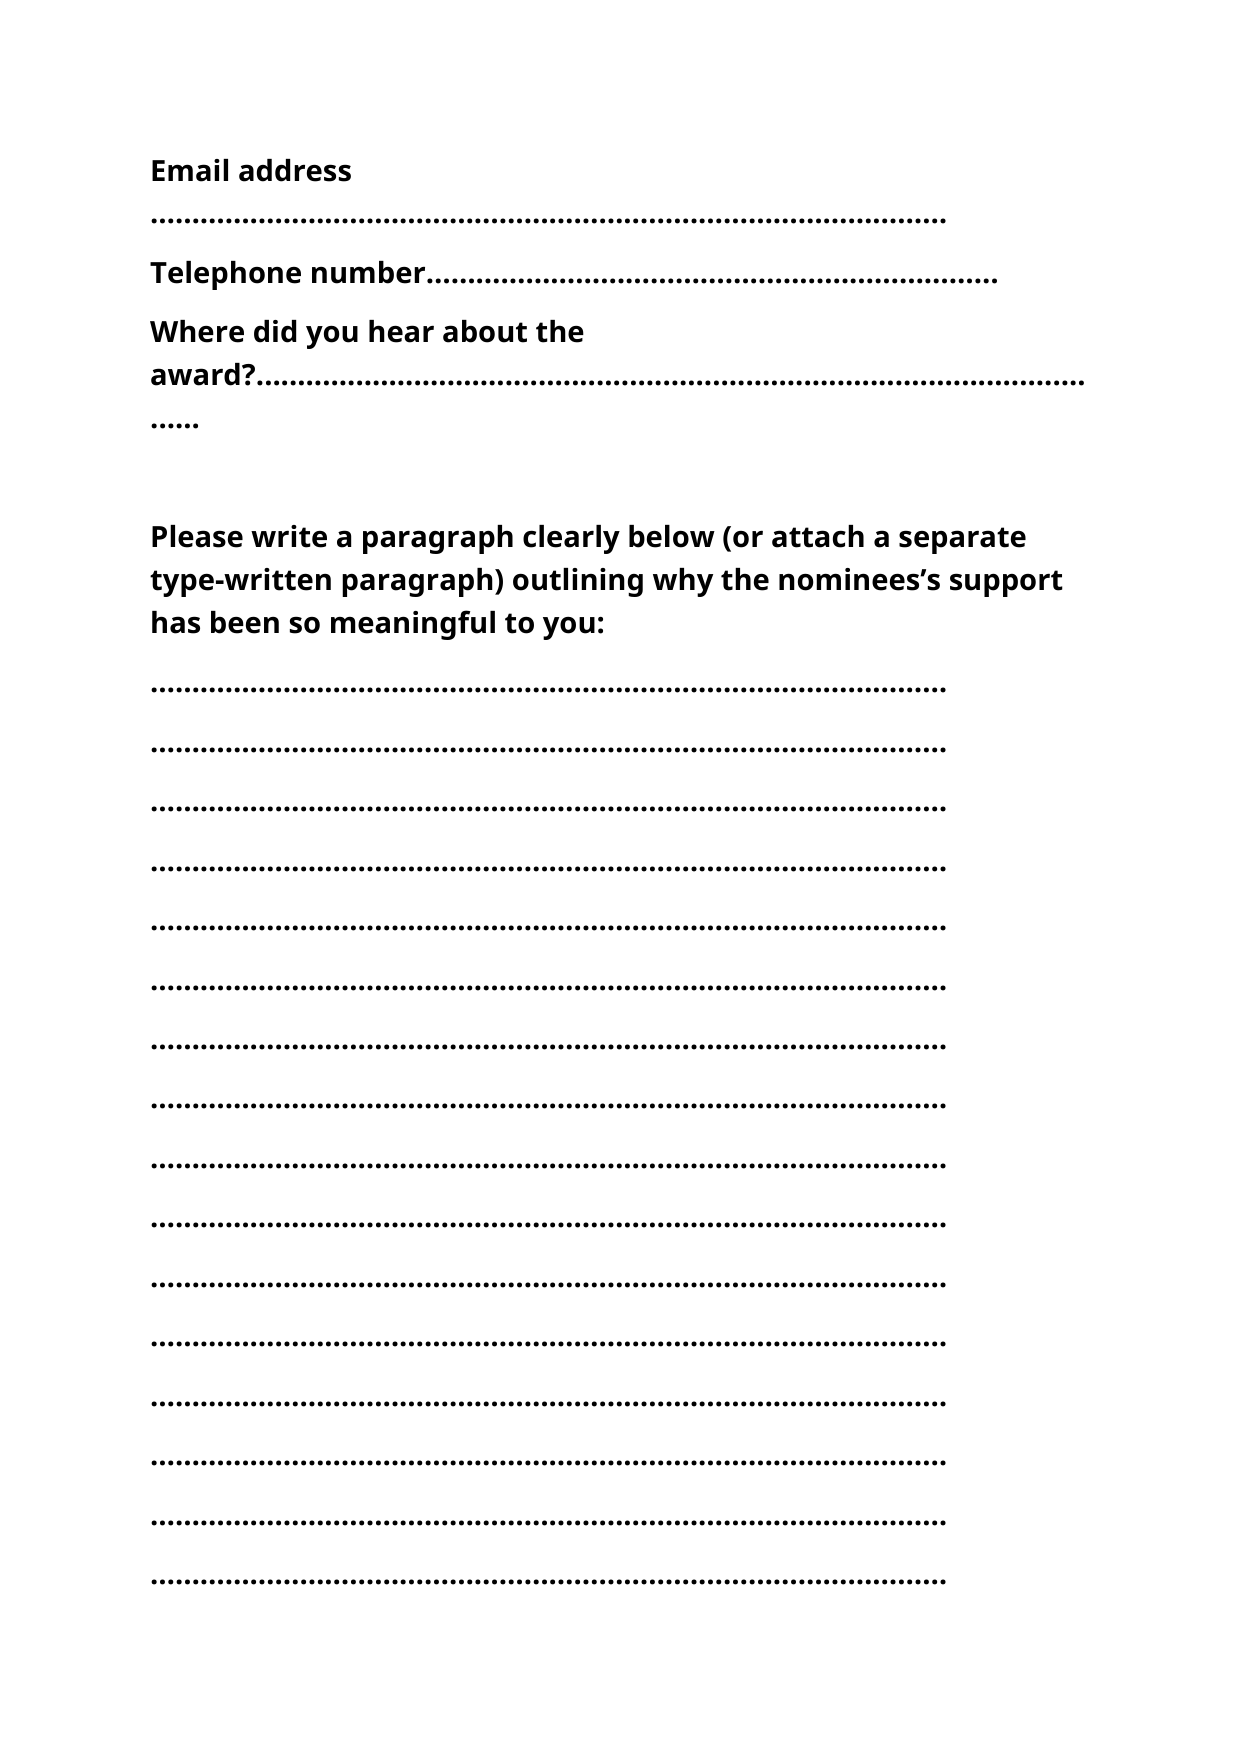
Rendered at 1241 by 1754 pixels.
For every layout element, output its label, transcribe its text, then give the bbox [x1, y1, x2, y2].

text Please write a paragraph clearly below (or attach a separate type-written paragraph) outlining why the nominees’s support has been so meaningful to you: [150, 516, 1090, 642]
text …………………………………………………………………………………… [150, 1018, 1090, 1058]
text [150, 1554, 1090, 1593]
text …………………………………………………………………………………… [150, 899, 1090, 939]
text …………………………………………………………………………………… [150, 1197, 1090, 1236]
text Email address …………………………………………………………………………………… [150, 150, 1090, 232]
text …………………………………………………………………………………… [150, 1137, 1090, 1177]
text …………………………………………………………………………………… [150, 959, 1090, 998]
text …………………………………………………………………………………… [150, 1256, 1090, 1296]
text …………………………………………………………………………………… [150, 1078, 1090, 1117]
text …………………………………………………………………………………… [150, 1375, 1090, 1415]
text Where did you hear about the award?.......................................................................................................... [150, 312, 1090, 437]
text …………………………………………………………………………………… [150, 1316, 1090, 1355]
text …………………………………………………………………………………… [150, 721, 1090, 761]
text …………………………………………………………………………………… [150, 661, 1090, 701]
text …………………………………………………………………………………… [150, 840, 1090, 879]
text …………………………………………………………………………………… [150, 1435, 1090, 1474]
text …………………………………………………………………………………… [150, 1494, 1090, 1534]
text Telephone number…………………………………………………………… [150, 252, 1090, 292]
text …………………………………………………………………………………… [150, 780, 1090, 820]
